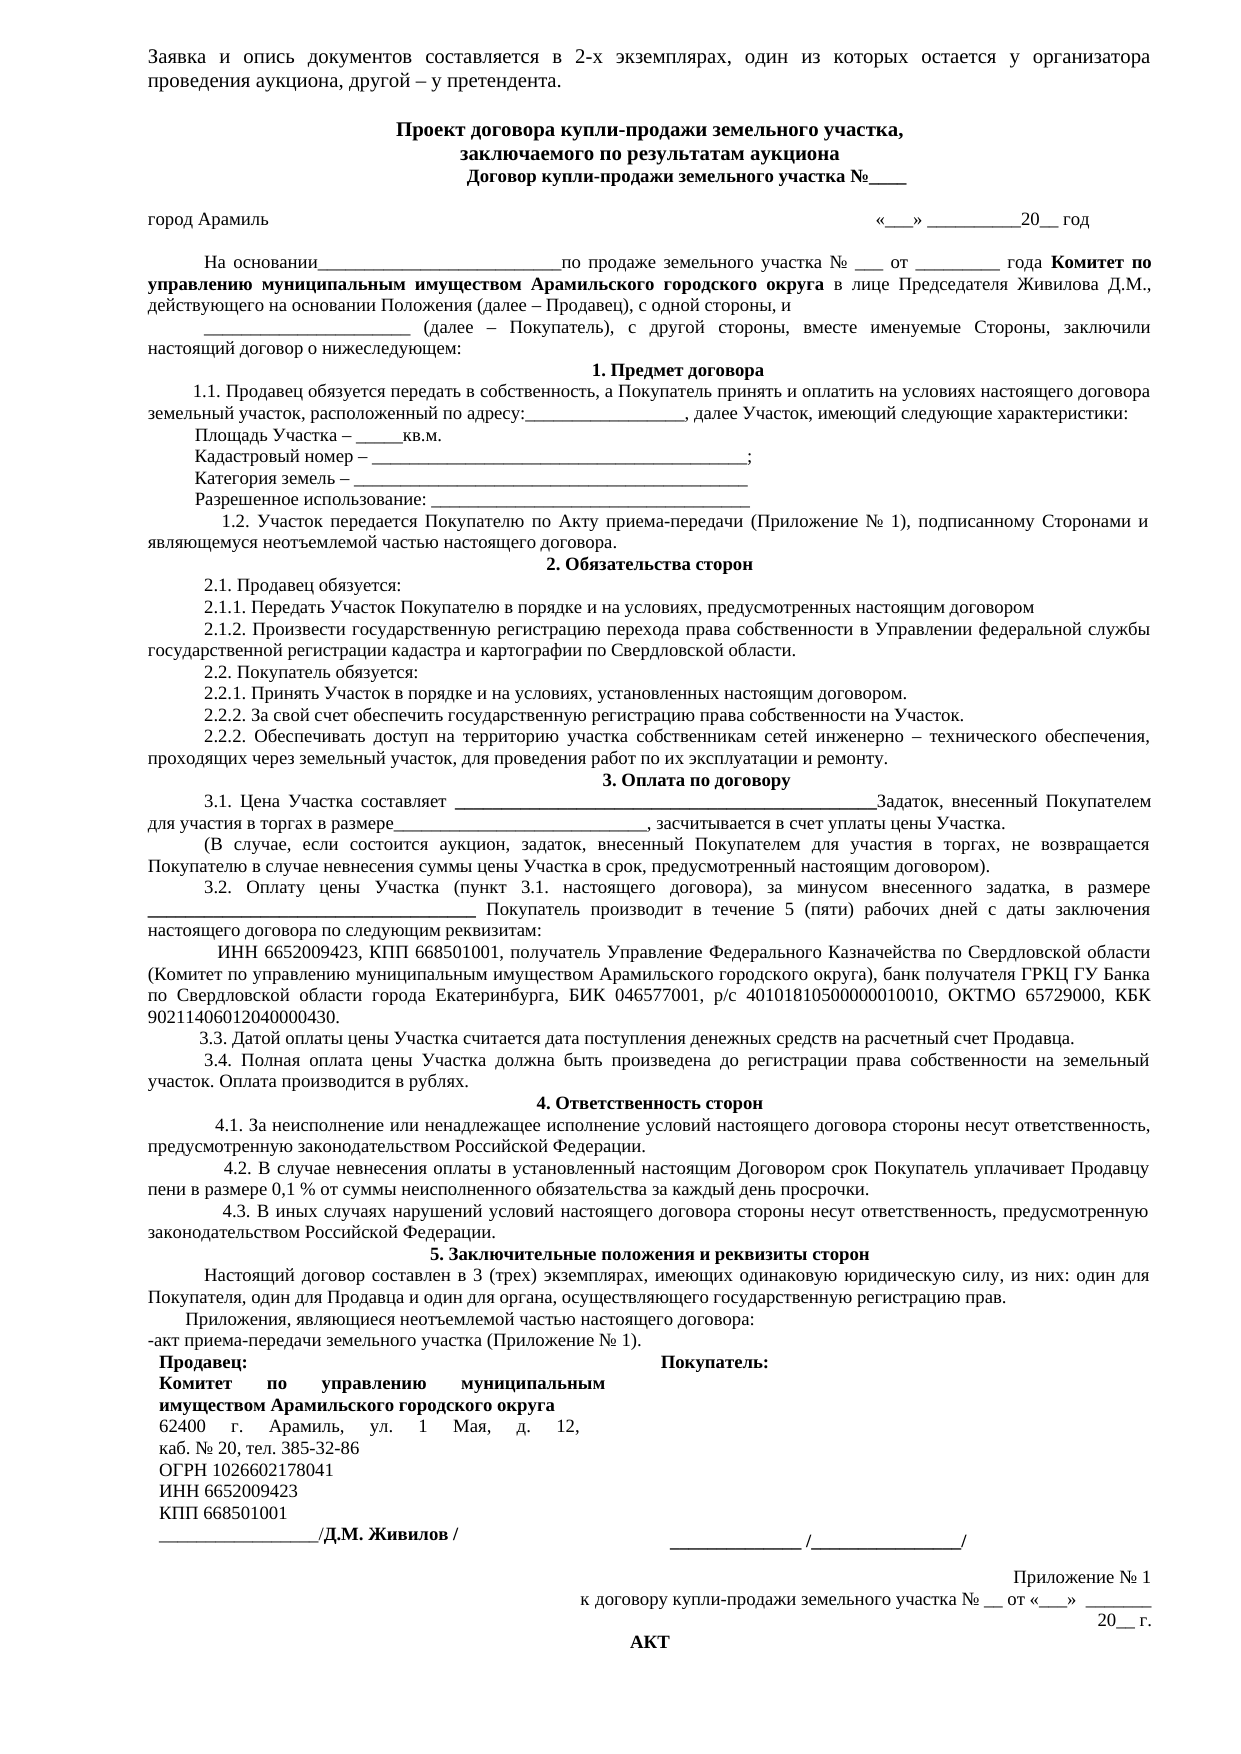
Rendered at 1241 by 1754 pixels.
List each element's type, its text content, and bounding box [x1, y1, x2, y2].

text -акт приема-передачи земельного участка (Приложение № 1). [148, 1329, 1152, 1351]
text (В случае, если состоится аукцион, задаток, внесенный Покупателем для участия в торгах, не возвращается Покупателю в случае невнесения суммы цены Участка в срок, предусмотренный настоящим договором). [148, 833, 1152, 876]
text Договор купли-продажи земельного участка №____ [148, 165, 1152, 186]
text 2.2.2. Обеспечивать доступ на территорию участка собственникам сетей инженерно – технического обеспечения, проходящих через земельный участок, для проведения работ по их эксплуатации и ремонту. [148, 725, 1152, 768]
text 2.2.1. Принять Участок в порядке и на условиях, установленных настоящим договором. [148, 682, 1152, 704]
text 2. Обязательства сторон [148, 553, 1152, 574]
list 3. Оплата по договору [241, 768, 1152, 790]
text 2.2. Покупатель обязуется: [148, 661, 1152, 682]
text 2.1. Продавец обязуется: [148, 574, 1152, 596]
text город Арамиль «___» __________20__ год [148, 208, 1152, 229]
text к договору купли-продажи земельного участка № __ от «___» _______ 20__ г. [148, 1588, 1152, 1631]
text 4.3. В иных случаях нарушений условий настоящего договора стороны несут ответственность, предусмотренную законодательством Российской Федерации. [148, 1200, 1152, 1243]
text 2.1.2. Произвести государственную регистрацию перехода права собственности в Управлении федеральной службы государственной регистрации кадастра и картографии по Свердловской области. [148, 617, 1152, 661]
text Настоящий договор составлен в 3 (трех) экземплярах, имеющих одинаковую юридическую силу, из них: один для Покупателя, один для Продавца и один для органа, осуществляющего государственную регистрацию прав. [148, 1264, 1152, 1307]
text 2.2.2. За свой счет обеспечить государственную регистрацию права собственности на Участок. [148, 704, 1152, 725]
text Разрешенное использование: __________________________________ [148, 488, 1152, 510]
table_header Покупатель: ______________ /________________/ [617, 1351, 1100, 1566]
text 5. Заключительные положения и реквизиты сторон [148, 1243, 1152, 1264]
text 4.2. В случае невнесения оплаты в установленный настоящим Договором срок Покупатель уплачивает Продавцу пени в размере 0,1 % от суммы неисполненного обязательства за каждый день просрочки. [148, 1157, 1152, 1200]
text Проект договора купли-продажи земельного участка, [148, 117, 1152, 141]
text 3.2. Оплату цены Участка (пункт 3.1. настоящего договора), за минусом внесенного задатка, в размере ___________________________________ Покупатель производит в течение 5 (пяти) рабочих дней с даты заключения настоящего договора по следующим реквизитам: [148, 876, 1152, 941]
text заключаемого по результатам аукциона [148, 141, 1152, 165]
text Площадь Участка – _____кв.м. [148, 423, 1152, 445]
text 1.2. Участок передается Покупателю по Акту приема-передачи (Приложение № 1), подписанному Сторонами и являющемуся неотъемлемой частью настоящего договора. [148, 510, 1152, 553]
text Приложение № 1 [148, 1566, 1152, 1588]
text Приложения, являющиеся неотъемлемой частью настоящего договора: [148, 1307, 1152, 1329]
text 3.4. Полная оплата цены Участка должна быть произведена до регистрации права собственности на земельный участок. Оплата производится в рублях. [148, 1049, 1152, 1092]
text АКТ [148, 1631, 1152, 1652]
text На основании__________________________по продаже земельного участка № ___ от _________ года Комитет по управлению муниципальным имуществом Арамильского городского округа в лице Председателя Живилова Д.М., действующего на основании Положения (далее – Продавец), с одной стороны, и [148, 251, 1152, 316]
text 4.1. За неисполнение или ненадлежащее исполнение условий настоящего договора стороны несут ответственность, предусмотренную законодательством Российской Федерации. [148, 1113, 1152, 1157]
text 1.1. Продавец обязуется передать в собственность, а Покупатель принять и оплатить на условиях настоящего договора земельный участок, расположенный по адресу:_________________, далее Участок, имеющий следующие характеристики: [148, 380, 1152, 423]
text 3.1. Цена Участка составляет _____________________________________________Задаток, внесенный Покупателем для участия в торгах в размере___________________________, засчитывается в счет уплаты цены Участка. [148, 790, 1152, 833]
text ИНН 6652009423, КПП 668501001, получатель Управление Федерального Казначейства по Свердловской области (Комитет по управлению муниципальным имуществом Арамильского городского округа), банк получателя ГРКЦ ГУ Банка по Свердловской области города Екатеринбурга, БИК 046577001, р/с 40101810500000010010, ОКТМО 65729000, КБК 90211406012040000430. [148, 941, 1152, 1027]
text 2.1.1. Передать Участок Покупателю в порядке и на условиях, предусмотренных настоящим договором [148, 596, 1152, 617]
text 1. Предмет договора [148, 359, 1152, 380]
text ______________________ (далее – Покупатель), с другой стороны, вместе именуемые Стороны, заключили настоящий договор о нижеследующем: [148, 316, 1152, 359]
text 3.3. Датой оплаты цены Участка считается дата поступления денежных средств на расчетный счет Продавца. [148, 1027, 1152, 1049]
text Категория земель – __________________________________________ [148, 467, 1152, 488]
text Кадастровый номер – ________________________________________; [148, 445, 1152, 467]
text Заявка и опись документов составляется в 2-х экземплярах, один из которых остается у организатора проведения аукциона, другой – у претендента. [148, 44, 1152, 92]
text 4. Ответственность сторон [148, 1092, 1152, 1113]
